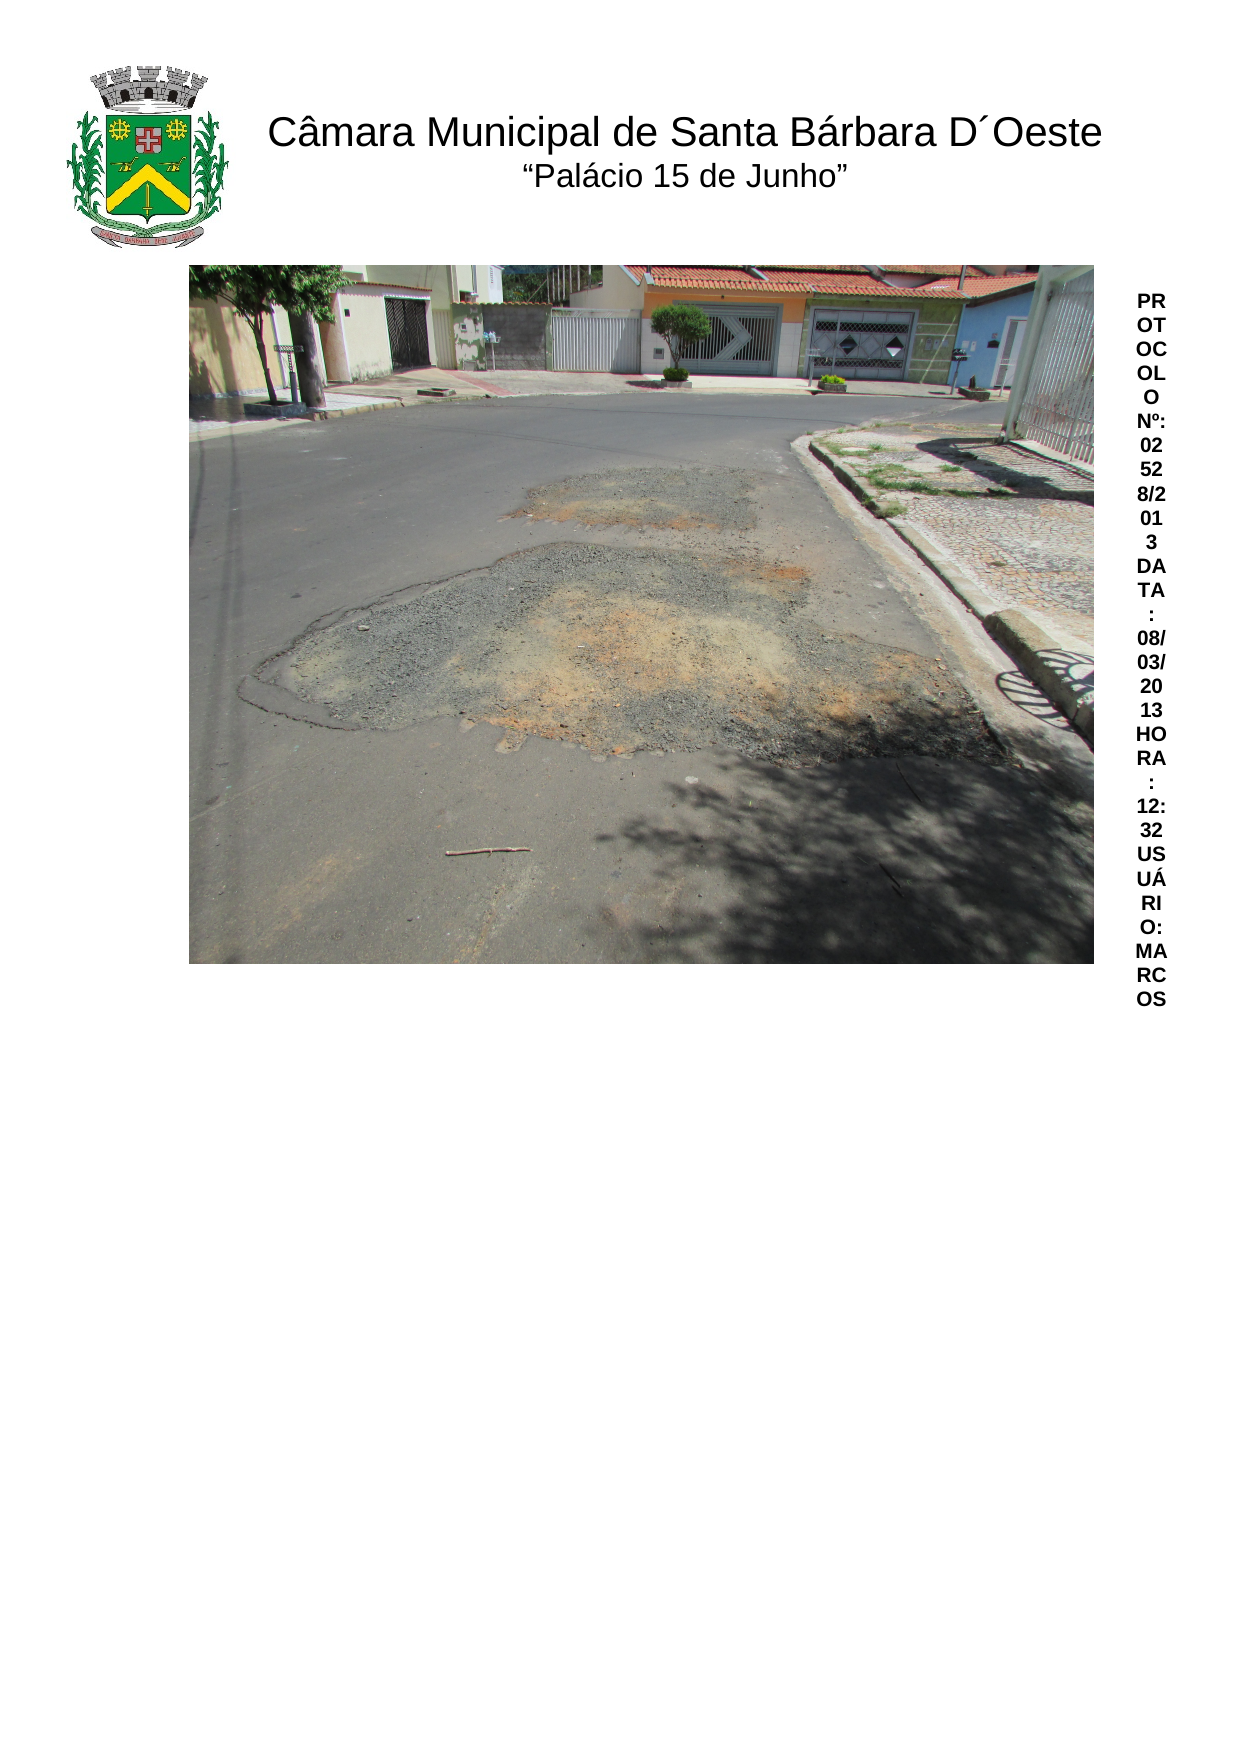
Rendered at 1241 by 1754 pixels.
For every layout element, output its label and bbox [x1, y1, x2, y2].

picture [66, 66, 236, 255]
picture [189, 265, 1094, 964]
